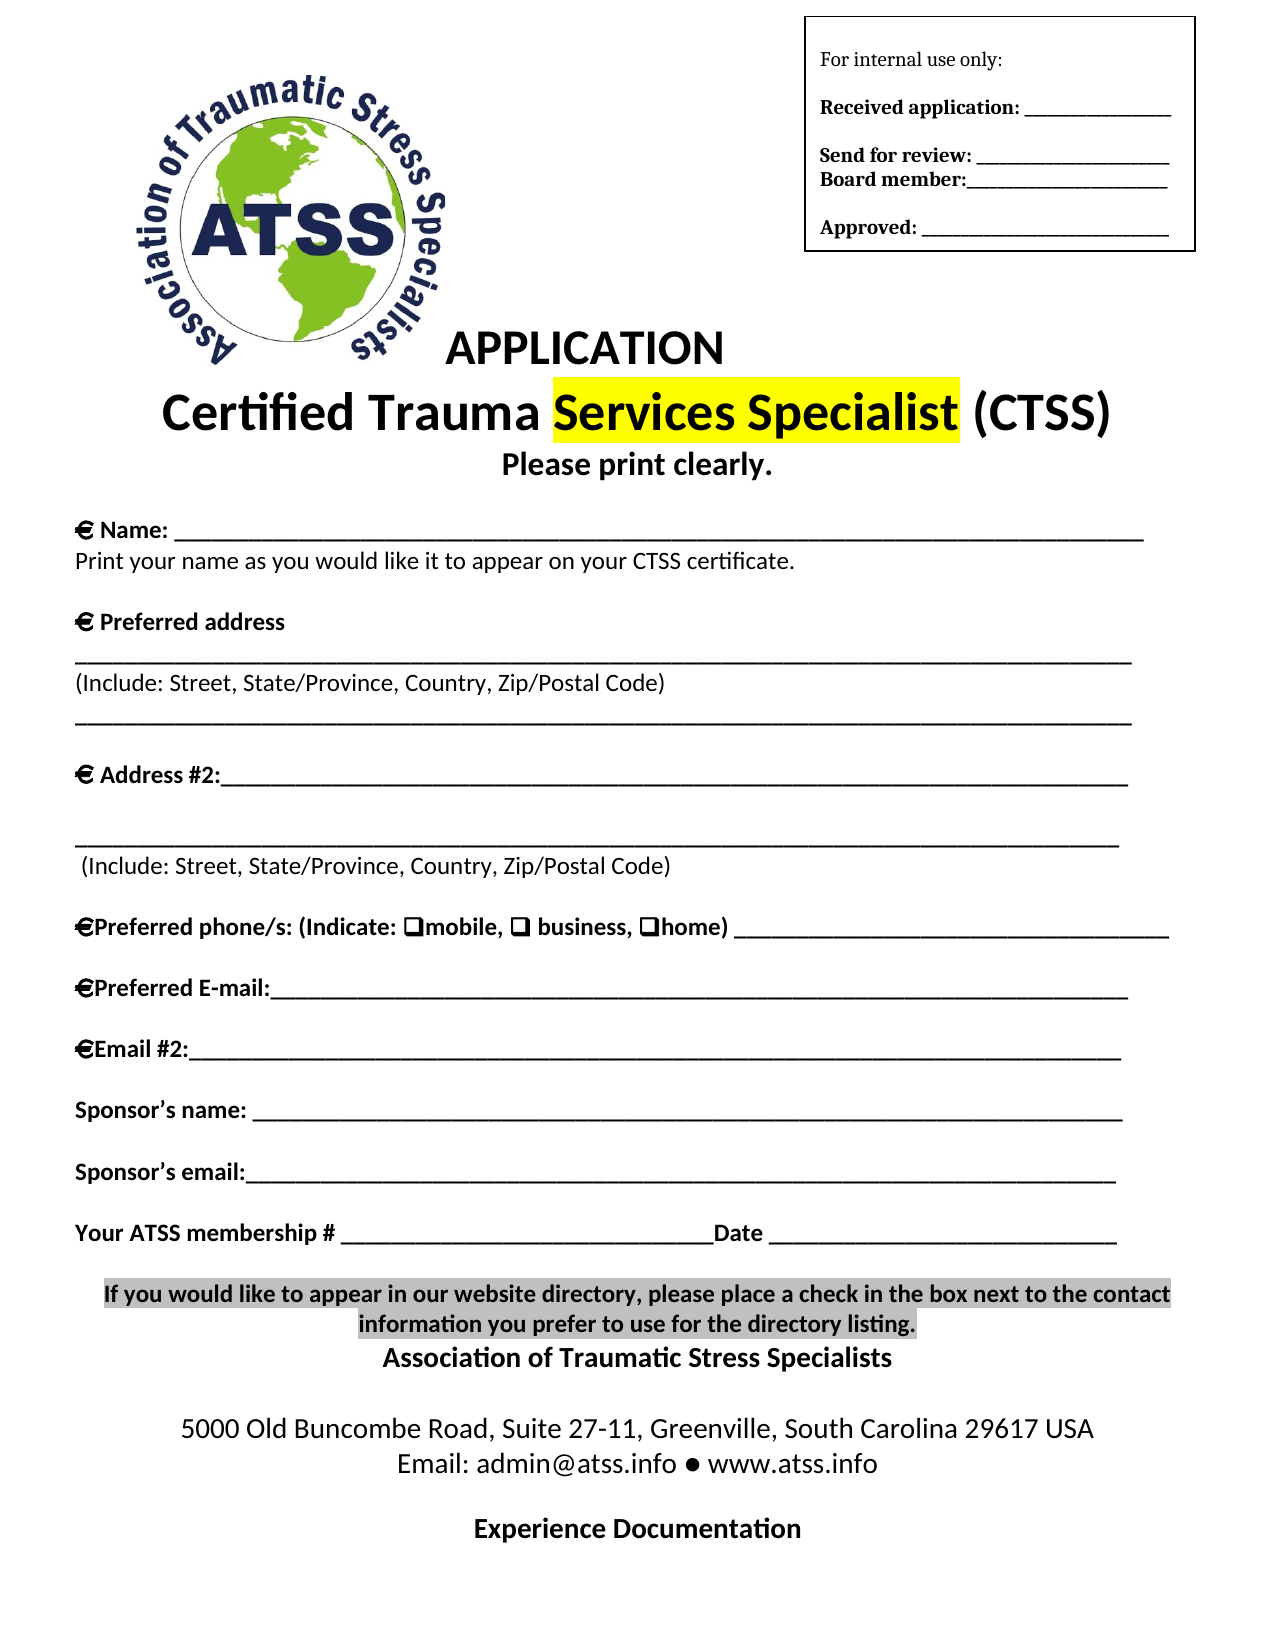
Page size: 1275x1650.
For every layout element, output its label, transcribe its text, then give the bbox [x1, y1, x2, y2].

text Preferred E-mail:_____________________________________________________________________ [75, 972, 1200, 1003]
text Please print clearly. [75, 443, 1200, 484]
text Association of Traumatic Stress Specialists [75, 1339, 1200, 1374]
text Email #2:___________________________________________________________________________ [75, 1033, 1200, 1064]
text Certified Trauma Services Specialist (CTSS) [75, 377, 553, 443]
text Preferred phone/s: (Indicate: mobile, business, home) ___________________________________ [75, 911, 1200, 942]
text Name: ______________________________________________________________________________ [75, 515, 1200, 545]
text Preferred address _____________________________________________________________________________________ [75, 606, 1200, 667]
picture [136, 75, 446, 365]
text (Include: Street, State/Province, Country, Zip/Postal Code) [75, 850, 1200, 881]
text 5000 Old Buncombe Road, Suite 27-11, Greenville, South Carolina 29617 USA [75, 1410, 1200, 1446]
text ____________________________________________________________________________________ [75, 820, 1200, 850]
text If you would like to appear in our website directory, please place a check in the box next to the contact information you prefer to use for the directory listing. [75, 1278, 358, 1339]
text Experience Documentation [75, 1510, 1200, 1546]
text Sponsor’s email:______________________________________________________________________ [75, 1156, 1200, 1186]
text Address #2:_________________________________________________________________________ [75, 759, 1200, 789]
text Your ATSS membership # ______________________________Date ____________________________ [75, 1217, 1200, 1247]
text Sponsor’s name: ______________________________________________________________________ [75, 1094, 1200, 1125]
text Email: admin@atss.info ● www.atss.info [75, 1446, 1200, 1481]
text (Include: Street, State/Province, Country, Zip/Postal Code) [75, 667, 1200, 698]
text _____________________________________________________________________________________ [75, 698, 1200, 728]
text Certified Trauma Services Specialist (CTSS) [960, 377, 1200, 443]
text Print your name as you would like it to appear on your CTSS certificate. [75, 545, 1200, 576]
text If you would like to appear in our website directory, please place a check in the box next to the contact information you prefer to use for the directory listing. [917, 1278, 1200, 1339]
